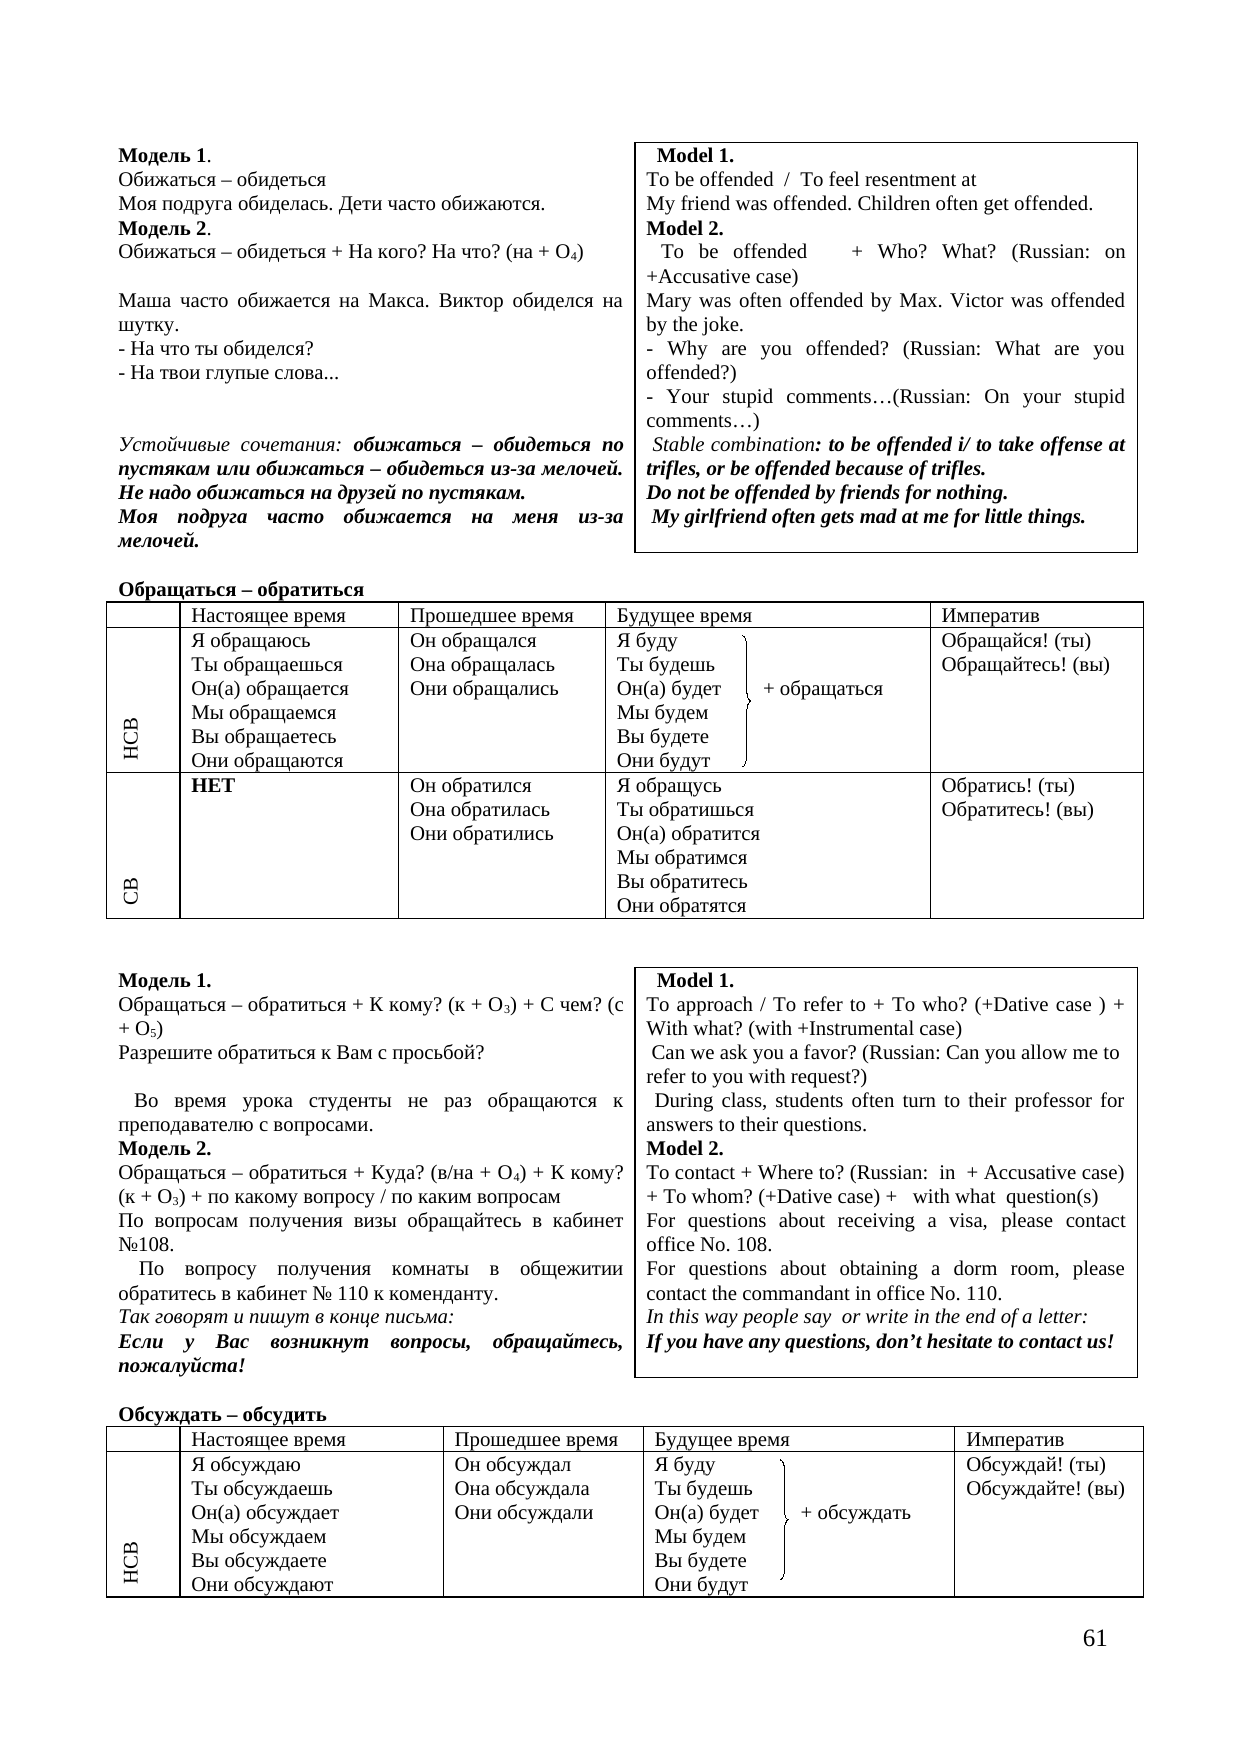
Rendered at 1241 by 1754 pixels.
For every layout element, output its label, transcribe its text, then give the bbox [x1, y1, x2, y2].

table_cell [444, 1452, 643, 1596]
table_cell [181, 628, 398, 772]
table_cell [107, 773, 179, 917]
text Обращаться – обратиться [118, 577, 1107, 601]
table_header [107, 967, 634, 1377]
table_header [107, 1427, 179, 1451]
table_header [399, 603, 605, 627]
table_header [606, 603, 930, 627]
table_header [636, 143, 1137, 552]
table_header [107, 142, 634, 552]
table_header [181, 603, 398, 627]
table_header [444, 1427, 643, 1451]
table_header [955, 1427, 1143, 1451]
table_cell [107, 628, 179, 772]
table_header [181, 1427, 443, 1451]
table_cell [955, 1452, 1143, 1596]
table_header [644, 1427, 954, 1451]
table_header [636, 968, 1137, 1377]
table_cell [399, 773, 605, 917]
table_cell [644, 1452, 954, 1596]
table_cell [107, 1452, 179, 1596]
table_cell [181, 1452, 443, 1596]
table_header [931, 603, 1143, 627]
text Обсуждать – обсудить [118, 1402, 1107, 1426]
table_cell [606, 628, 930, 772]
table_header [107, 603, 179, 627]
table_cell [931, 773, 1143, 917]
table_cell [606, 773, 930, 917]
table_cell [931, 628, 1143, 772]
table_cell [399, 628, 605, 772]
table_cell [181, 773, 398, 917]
